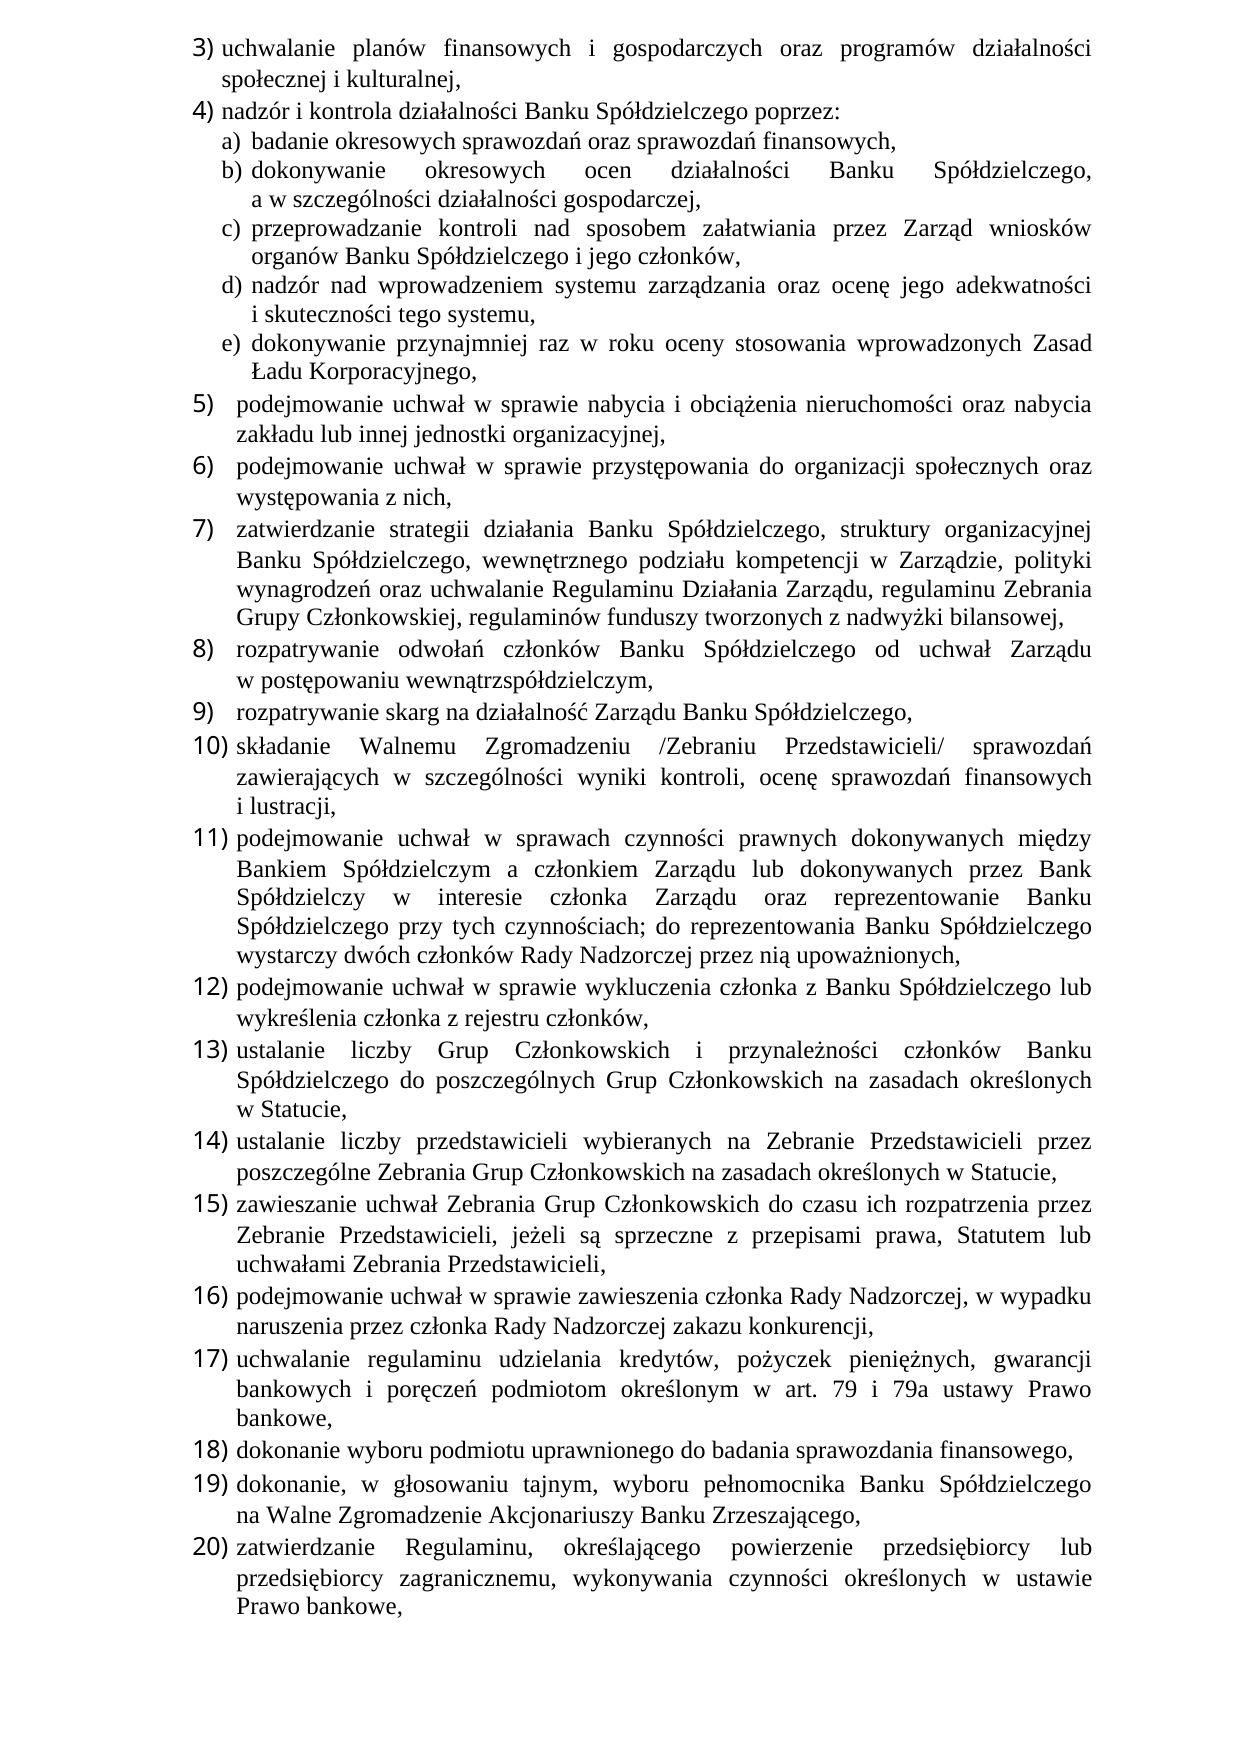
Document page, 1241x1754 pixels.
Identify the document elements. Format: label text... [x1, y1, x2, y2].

list podejmowanie uchwał w sprawach czynności prawnych dokonywanych między Bankiem Spółdzielczym a członkiem Zarządu lub dokonywanych przez Bank Spółdzielczy w interesie członka Zarządu oraz reprezentowanie Banku Spółdzielczego przy tych czynnościach; do reprezentowania Banku Spółdzielczego wystarczy dwóch członków Rady Nadzorczej przez nią upoważnionych, [192, 819, 1093, 969]
list nadzór nad wprowadzeniem systemu zarządzania oraz ocenę jego adekwatności i skuteczności tego systemu, [221, 270, 1093, 328]
list zawieszanie uchwał Zebrania Grup Członkowskich do czasu ich rozpatrzenia przez Zebranie Przedstawicieli, jeżeli są sprzeczne z przepisami prawa, Statutem lub uchwałami Zebrania Przedstawicieli, [192, 1186, 1093, 1277]
list rozpatrywanie skarg na działalność Zarządu Banku Spółdzielczego, [192, 694, 1093, 728]
list podejmowanie uchwał w sprawie wykluczenia członka z Banku Spółdzielczego lub wykreślenia członka z rejestru członków, [192, 969, 1093, 1031]
list podejmowanie uchwał w sprawie nabycia i obciążenia nieruchomości oraz nabycia zakładu lub innej jednostki organizacyjnej, [192, 385, 1093, 448]
list ustalanie liczby Grup Członkowskich i przynależności członków Banku Spółdzielczego do poszczególnych Grup Członkowskich na zasadach określonych w Statucie, [192, 1031, 1093, 1123]
list składanie Walnemu Zgromadzeniu /Zebraniu Przedstawicieli/ sprawozdań zawierających w szczególności wyniki kontroli, ocenę sprawozdań finansowych i lustracji, [192, 728, 1093, 819]
list uchwalanie planów finansowych i gospodarczych oraz programów działalności społecznej i kulturalnej, [192, 29, 1093, 92]
list badanie okresowych sprawozdań oraz sprawozdań finansowych, [221, 126, 1093, 155]
list nadzór i kontrola działalności Banku Spółdzielczego poprzez: [192, 92, 1093, 126]
list rozpatrywanie odwołań członków Banku Spółdzielczego od uchwał Zarządu w postępowaniu wewnątrzspółdzielczym, [192, 631, 1093, 694]
list dokonywanie przynajmniej raz w roku oceny stosowania wprowadzonych Zasad Ładu Korporacyjnego, [221, 328, 1093, 385]
list podejmowanie uchwał w sprawie przystępowania do organizacji społecznych oraz występowania z nich, [192, 448, 1093, 511]
list dokonanie wyboru podmiotu uprawnionego do badania sprawozdania finansowego, [192, 1432, 1093, 1466]
list uchwalanie regulaminu udzielania kredytów, pożyczek pieniężnych, gwarancji bankowych i poręczeń podmiotom określonym w art. 79 i 79a ustawy Prawo bankowe, [192, 1340, 1093, 1432]
list ustalanie liczby przedstawicieli wybieranych na Zebranie Przedstawicieli przez poszczególne Zebrania Grup Członkowskich na zasadach określonych w Statucie, [192, 1123, 1093, 1186]
list podejmowanie uchwał w sprawie zawieszenia członka Rady Nadzorczej, w wypadku naruszenia przez członka Rady Nadzorczej zakazu konkurencji, [192, 1277, 1093, 1340]
list dokonanie, w głosowaniu tajnym, wyboru pełnomocnika Banku Spółdzielczego na Walne Zgromadzenie Akcjonariuszy Banku Zrzeszającego, [192, 1466, 1093, 1529]
list przeprowadzanie kontroli nad sposobem załatwiania przez Zarząd wniosków organów Banku Spółdzielczego i jego członków, [221, 213, 1093, 270]
list zatwierdzanie Regulaminu, określającego powierzenie przedsiębiorcy lub przedsiębiorcy zagranicznemu, wykonywania czynności określonych w ustawie Prawo bankowe, [192, 1529, 1093, 1620]
list dokonywanie okresowych ocen działalności Banku Spółdzielczego, a w szczególności działalności gospodarczej, [221, 155, 1093, 213]
list zatwierdzanie strategii działania Banku Spółdzielczego, struktury organizacyjnej Banku Spółdzielczego, wewnętrznego podziału kompetencji w Zarządzie, polityki wynagrodzeń oraz uchwalanie Regulaminu Działania Zarządu, regulaminu Zebrania Grupy Członkowskiej, regulaminów funduszy tworzonych z nadwyżki bilansowej, [192, 511, 1093, 631]
